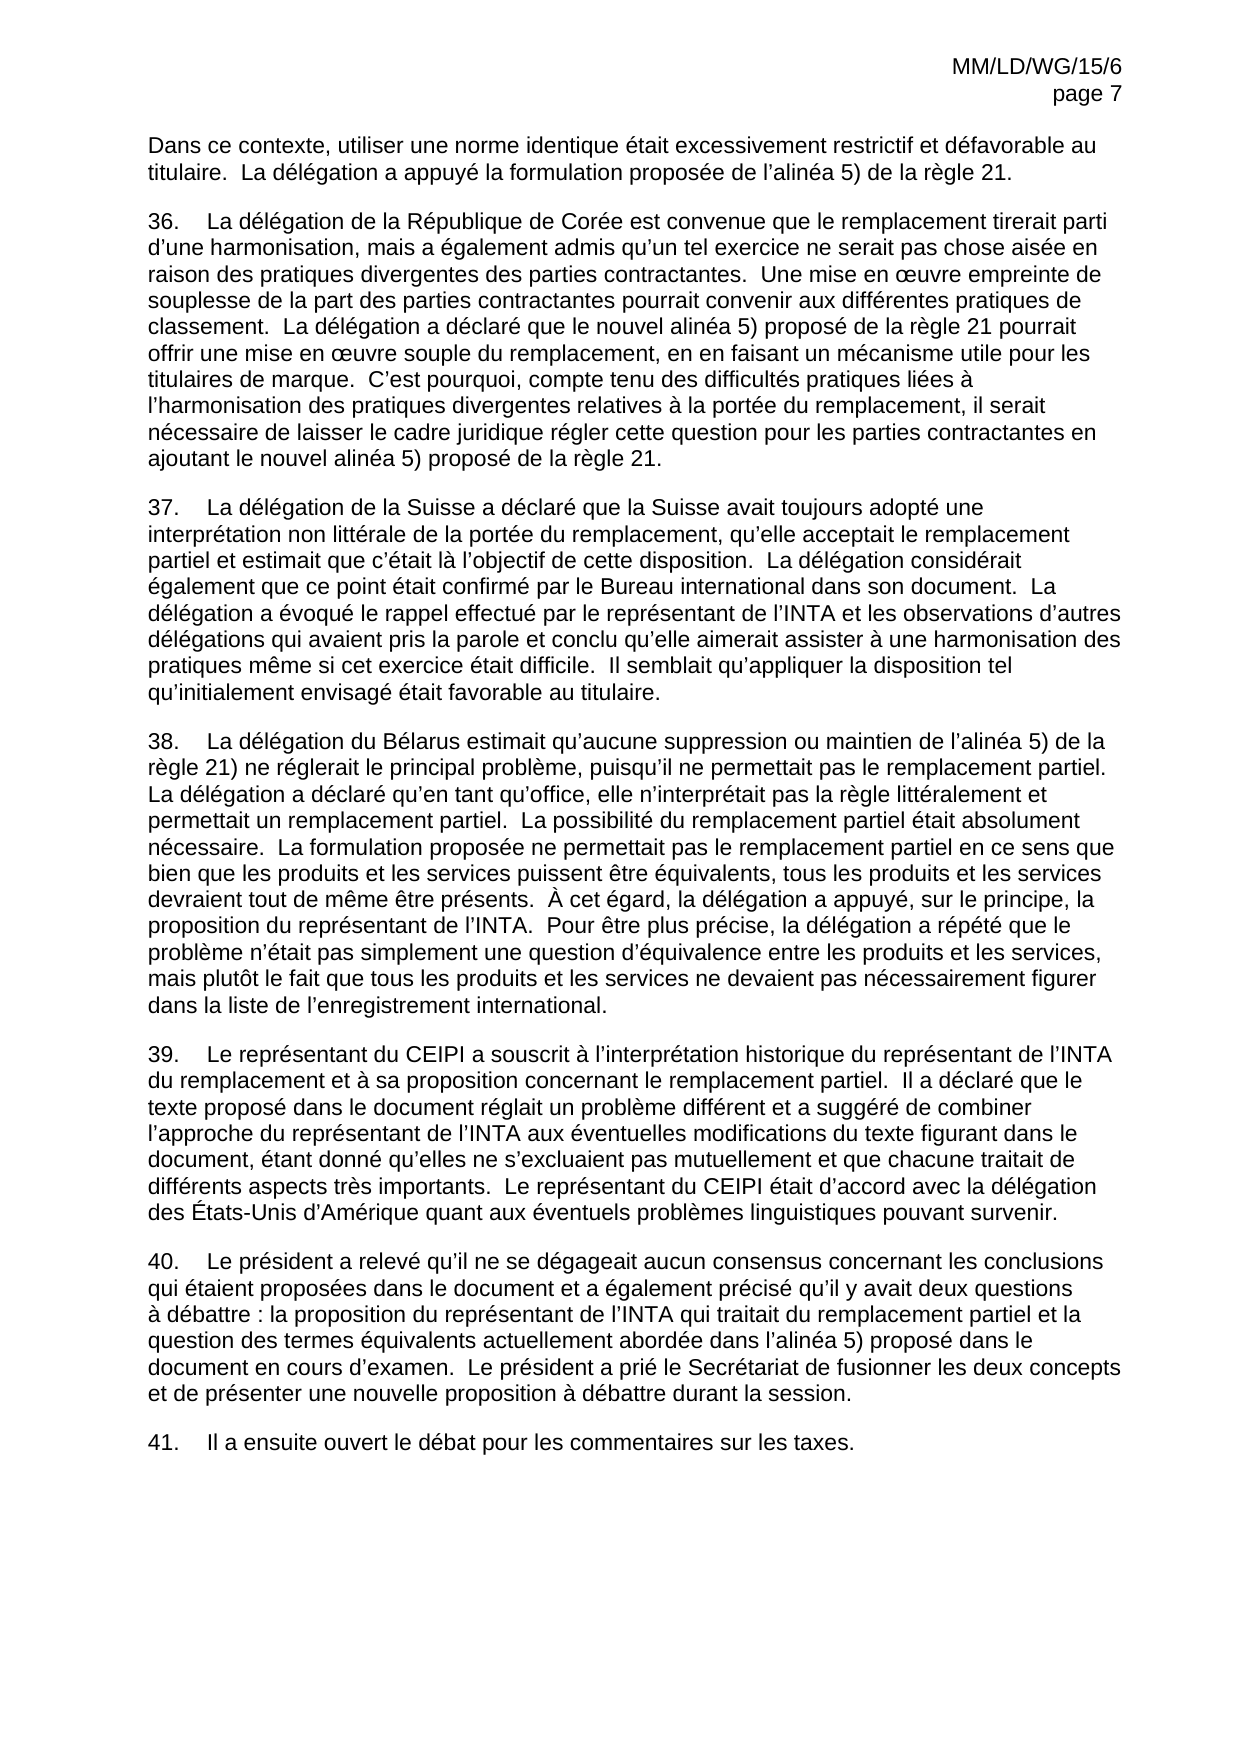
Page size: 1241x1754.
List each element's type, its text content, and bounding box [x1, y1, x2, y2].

list Le président a relevé qu’il ne se dégageait aucun consensus concernant les conclusions qui étaient proposées dans le document et a également précisé qu’il y avait deux questions à débattre : la proposition du représentant de l’INTA qui traitait du remplacement partiel et la question des termes équivalents actuellement abordée dans l’alinéa 5) proposé dans le document en cours d’examen. Le président a prié le Secrétariat de fusionner les deux concepts et de présenter une nouvelle proposition à débattre durant la session. [148, 1248, 1122, 1406]
list La délégation du Bélarus estimait qu’aucune suppression ou maintien de l’alinéa 5) de la règle 21) ne réglerait le principal problème, puisqu’il ne permettait pas le remplacement partiel. La délégation a déclaré qu’en tant qu’office, elle n’interprétait pas la règle littéralement et permettait un remplacement partiel. La possibilité du remplacement partiel était absolument nécessaire. La formulation proposée ne permettait pas le remplacement partiel en ce sens que bien que les produits et les services puissent être équivalents, tous les produits et les services devraient tout de même être présents. À cet égard, la délégation a appuyé, sur le principe, la proposition du représentant de l’INTA. Pour être plus précise, la délégation a répété que le problème n’était pas simplement une question d’équivalence entre les produits et les services, mais plutôt le fait que tous les produits et les services ne devaient pas nécessairement figurer dans la liste de l’enregistrement international. [148, 728, 1122, 1018]
list La délégation de la Suisse a déclaré que la Suisse avait toujours adopté une interprétation non littérale de la portée du remplacement, qu’elle acceptait le remplacement partiel et estimait que c’était là l’objectif de cette disposition. La délégation considérait également que ce point était confirmé par le Bureau international dans son document. La délégation a évoqué le rappel effectué par le représentant de l’INTA et les observations d’autres délégations qui avaient pris la parole et conclu qu’elle aimerait assister à une harmonisation des pratiques même si cet exercice était difficile. Il semblait qu’appliquer la disposition tel qu’initialement envisagé était favorable au titulaire. [148, 494, 1122, 705]
list Le représentant du CEIPI a souscrit à l’interprétation historique du représentant de l’INTA du remplacement et à sa proposition concernant le remplacement partiel. Il a déclaré que le texte proposé dans le document réglait un problème différent et a suggéré de combiner l’approche du représentant de l’INTA aux éventuelles modifications du texte figurant dans le document, étant donné qu’elles ne s’excluaient pas mutuellement et que chacune traitait de différents aspects très importants. Le représentant du CEIPI était d’accord avec la délégation des États-Unis d’Amérique quant aux éventuels problèmes linguistiques pouvant survenir. [148, 1041, 1122, 1225]
list Il a ensuite ouvert le débat pour les commentaires sur les taxes. [148, 1429, 1122, 1456]
list La délégation de la République de Corée est convenue que le remplacement tirerait parti d’une harmonisation, mais a également admis qu’un tel exercice ne serait pas chose aisée en raison des pratiques divergentes des parties contractantes. Une mise en œuvre empreinte de souplesse de la part des parties contractantes pourrait convenir aux différentes pratiques de classement. La délégation a déclaré que le nouvel alinéa 5) proposé de la règle 21 pourrait offrir une mise en œuvre souple du remplacement, en en faisant un mécanisme utile pour les titulaires de marque. C’est pourquoi, compte tenu des difficultés pratiques liées à l’harmonisation des pratiques divergentes relatives à la portée du remplacement, il serait nécessaire de laisser le cadre juridique régler cette question pour les parties contractantes en ajoutant le nouvel alinéa 5) proposé de la règle 21. [148, 208, 1122, 471]
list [148, 132, 1122, 185]
